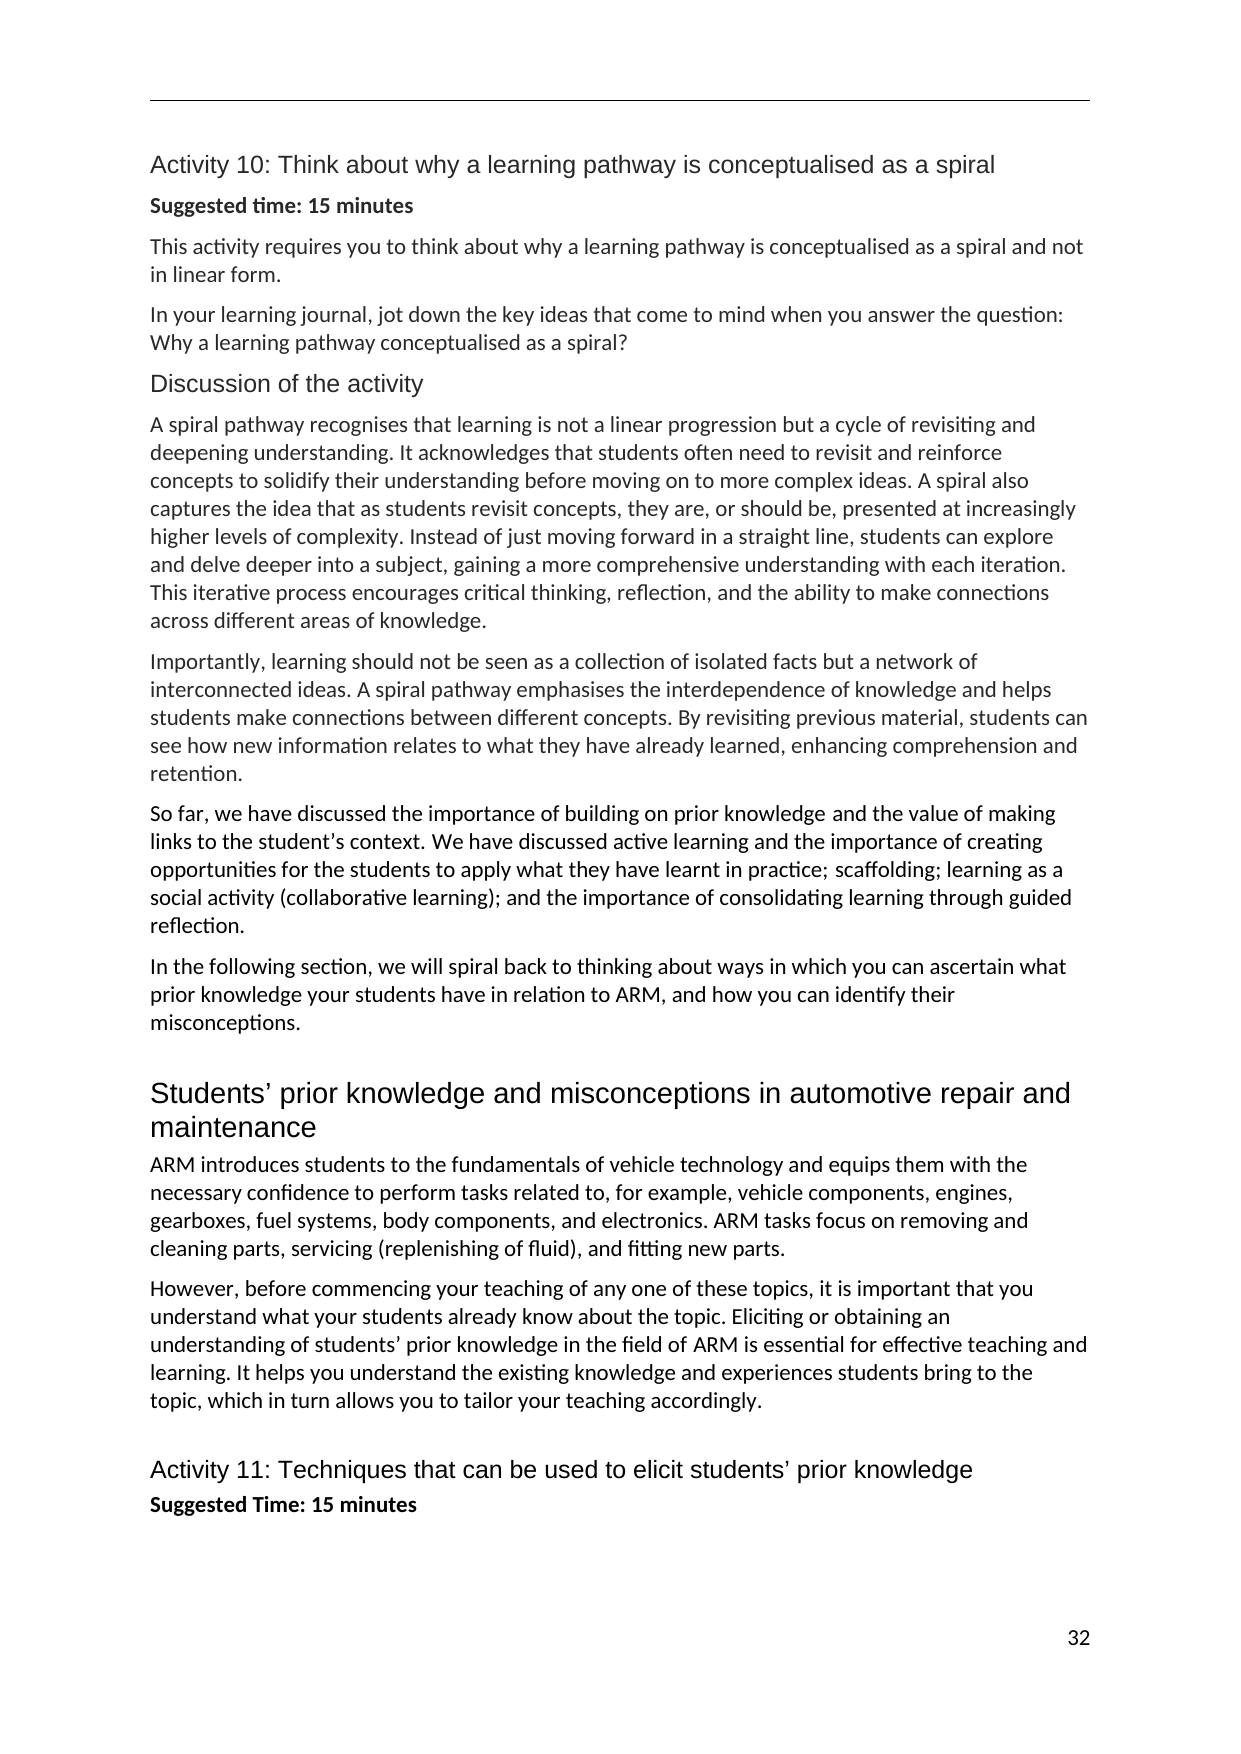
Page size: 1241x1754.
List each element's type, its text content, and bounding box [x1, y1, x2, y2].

subtitle Students’ prior knowledge and misconceptions in automotive repair and maintenance [150, 1077, 1090, 1144]
text ARM introduces students to the fundamentals of vehicle technology and equips them with the necessary confidence to perform tasks related to, for example, vehicle components, engines, gearboxes, fuel systems, body components, and electronics. ARM tasks focus on removing and cleaning parts, servicing (replenishing of fluid), and fitting new parts. [150, 1150, 1090, 1262]
text In the following section, we will spiral back to thinking about ways in which you can ascertain what prior knowledge your students have in relation to ARM, and how you can identify their misconceptions. [150, 952, 1090, 1036]
text However, before commencing your teaching of any one of these topics, it is important that you understand what your students already know about the topic. Eliciting or obtaining an understanding of students’ prior knowledge in the field of ARM is essential for effective teaching and learning. It helps you understand the existing knowledge and experiences students bring to the topic, which in turn allows you to tailor your teaching accordingly. [150, 1274, 1090, 1414]
text In your learning journal, jot down the key ideas that come to mind when you answer the question: Why a learning pathway conceptualised as a spiral? [150, 300, 1090, 356]
text So far, we have discussed the importance of building on prior knowledge and the value of making links to the student’s context. We have discussed active learning and the importance of creating opportunities for the students to apply what they have learnt in practice; scaffolding; learning as a social activity (collaborative learning); and the importance of consolidating learning through guided reflection. [150, 799, 1090, 939]
text This activity requires you to think about why a learning pathway is conceptualised as a spiral and not in linear form. [150, 232, 1090, 288]
text Suggested Time: 15 minutes [150, 1490, 1090, 1518]
text Discussion of the activity [150, 369, 1090, 398]
text Activity 11: Techniques that can be used to elicit students’ prior knowledge [150, 1455, 1090, 1484]
text A spiral pathway recognises that learning is not a linear progression but a cycle of revisiting and deepening understanding. It acknowledges that students often need to revisit and reinforce concepts to solidify their understanding before moving on to more complex ideas. A spiral also captures the idea that as students revisit concepts, they are, or should be, presented at increasingly higher levels of complexity. Instead of just moving forward in a straight line, students can explore and delve deeper into a subject, gaining a more comprehensive understanding with each iteration. This iterative process encourages critical thinking, reflection, and the ability to make connections across different areas of knowledge. [150, 410, 1090, 634]
text Suggested time: 15 minutes [150, 191, 1090, 219]
text Importantly, learning should not be seen as a collection of isolated facts but a network of interconnected ideas. A spiral pathway emphasises the interdependence of knowledge and helps students make connections between different concepts. By revisiting previous material, students can see how new information relates to what they have already learned, enhancing comprehension and retention. [150, 647, 1090, 787]
text Activity 10: Think about why a learning pathway is conceptualised as a spiral [150, 150, 1090, 179]
